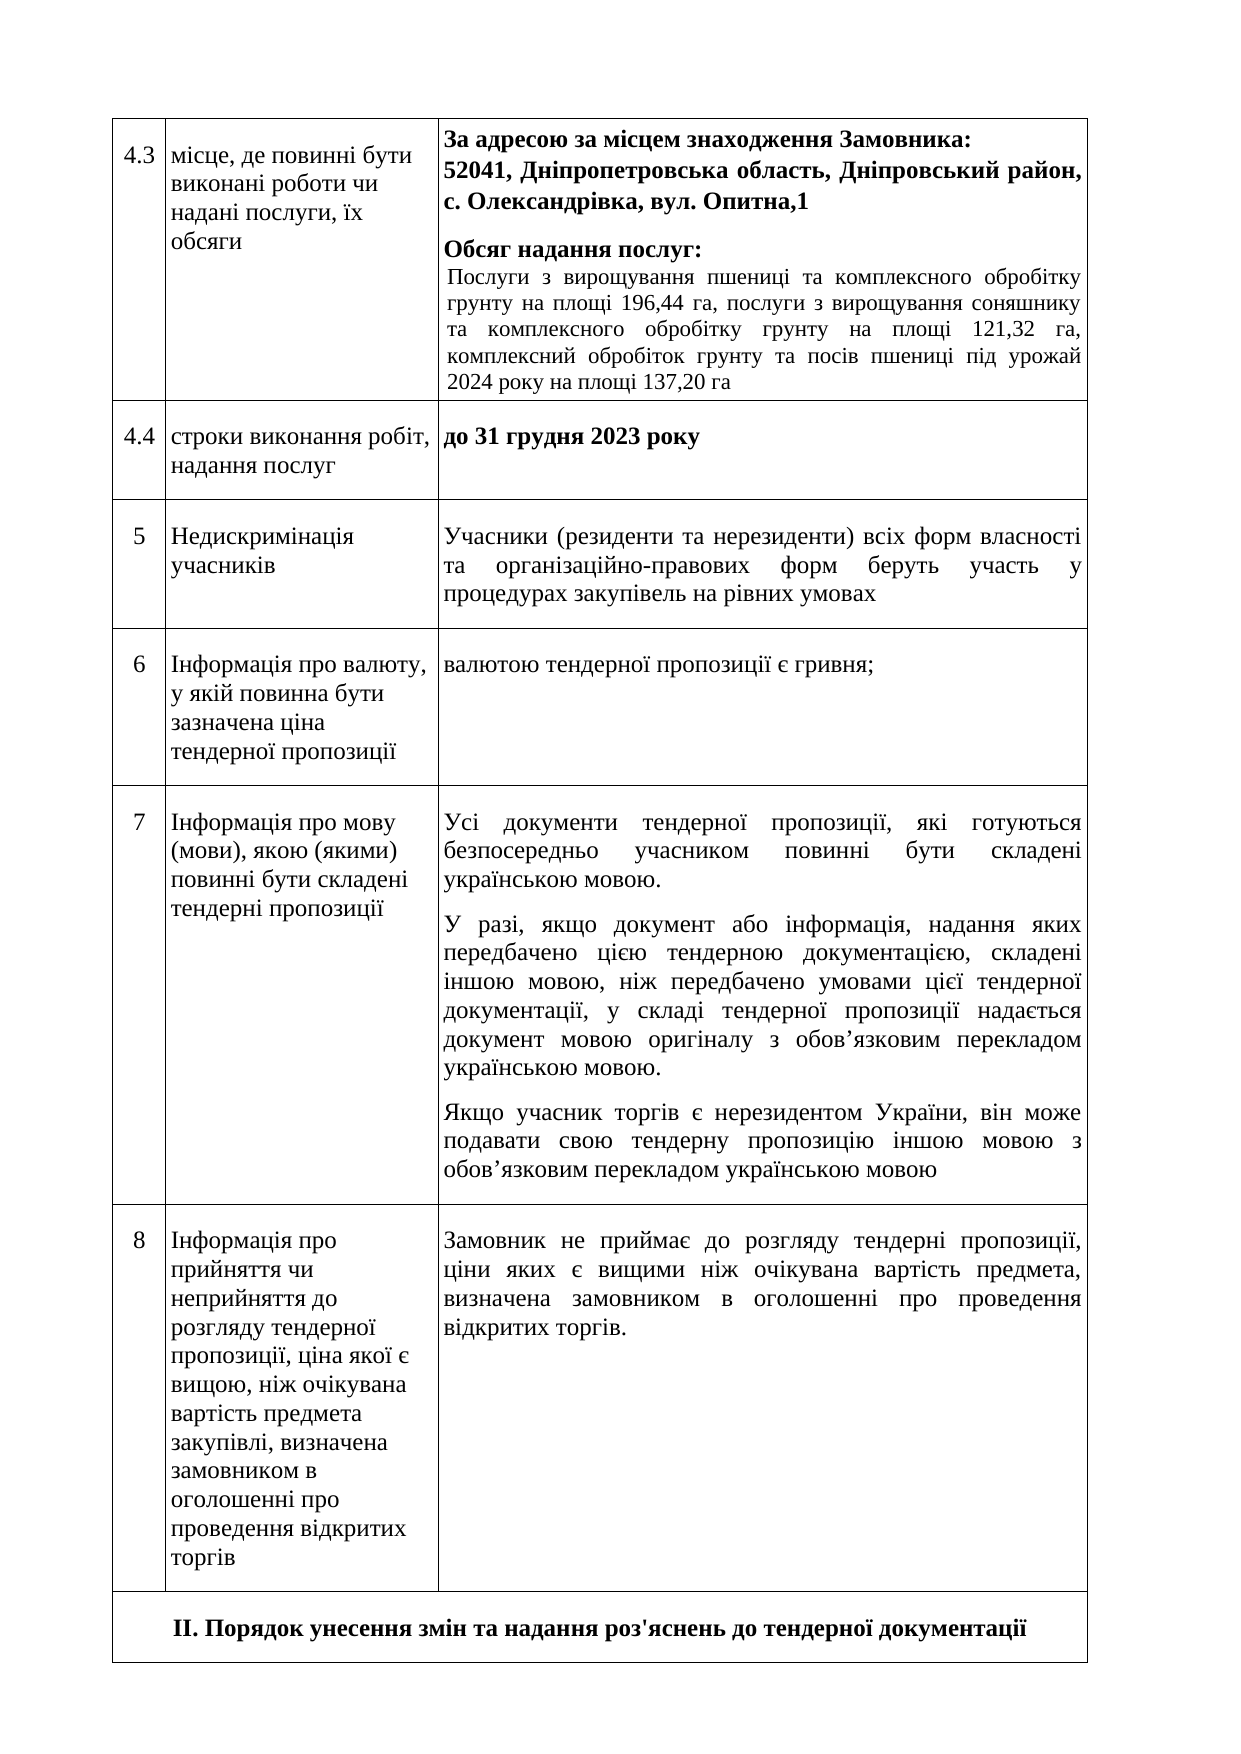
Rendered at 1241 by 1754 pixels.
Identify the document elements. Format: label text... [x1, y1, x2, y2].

table_cell Інформація про мову (мови), якою (якими) повинні бути складені тендерні пропозиції [166, 786, 438, 1204]
table_cell валютою тендерної пропозиції є гривня; [439, 629, 1087, 785]
table_cell За адресою за місцем знаходження Замовника: 52041, Дніпропетровська область, Дніпровський район, с. Олександрівка, вул. Опитна,1 Обсяг надання послуг: Послуги з вирощування пшениці та комплексного обробітку грунту на площі 196,44 га, послуги з вирощування соняшнику та комплексного обробітку грунту на площі 121,32 га, комплексний обробіток грунту та посів пшениці під урожай 2024 року на площі 137,20 га [439, 119, 1087, 399]
table_cell 4.3 [113, 119, 165, 399]
table_cell Інформація про валюту, у якій повинна бути зазначена ціна тендерної пропозиції [166, 629, 438, 785]
table_cell Замовник не приймає до розгляду тендерні пропозиції, ціни яких є вищими ніж очікувана вартість предмета, визначена замовником в оголошенні про проведення відкритих торгів. [439, 1205, 1087, 1591]
table_cell 7 [113, 786, 165, 1204]
table_cell Недискримінація учасників [166, 500, 438, 628]
table_cell Учасники (резиденти та нерезиденти) всіх форм власності та організаційно-правових форм беруть участь у процедурах закупівель на рівних умовах [439, 500, 1087, 628]
table_cell Інформація про прийняття чи неприйняття до розгляду тендерної пропозиції, ціна якої є вищою, ніж очікувана вартість предмета закупівлі, визначена замовником в оголошенні про проведення відкритих торгів [166, 1205, 438, 1591]
table_cell 6 [113, 629, 165, 785]
table_cell 5 [113, 500, 165, 628]
table_cell Усі документи тендерної пропозиції, які готуються безпосередньо учасником повинні бути складені українською мовою. У разі, якщо документ або інформація, надання яких передбачено цією тендерною документацією, складені іншою мовою, ніж передбачено умовами цієї тендерної документації, у складі тендерної пропозиції надається документ мовою оригіналу з обов’язковим перекладом українською мовою. Якщо учасник торгів є нерезидентом України, він може подавати свою тендерну пропозицію іншою мовою з обов’язковим перекладом українською мовою [439, 786, 1087, 1204]
table_cell місце, де повинні бути виконані роботи чи надані послуги, їх обсяги [166, 119, 438, 399]
table_cell до 31 грудня 2023 року [439, 401, 1087, 499]
table_cell 4.4 [113, 401, 165, 499]
table_cell 8 [113, 1205, 165, 1591]
table_cell ІІ. Порядок унесення змін та надання роз'яснень до тендерної документації [113, 1592, 1087, 1662]
table_cell строки виконання робіт, надання послуг [166, 401, 438, 499]
